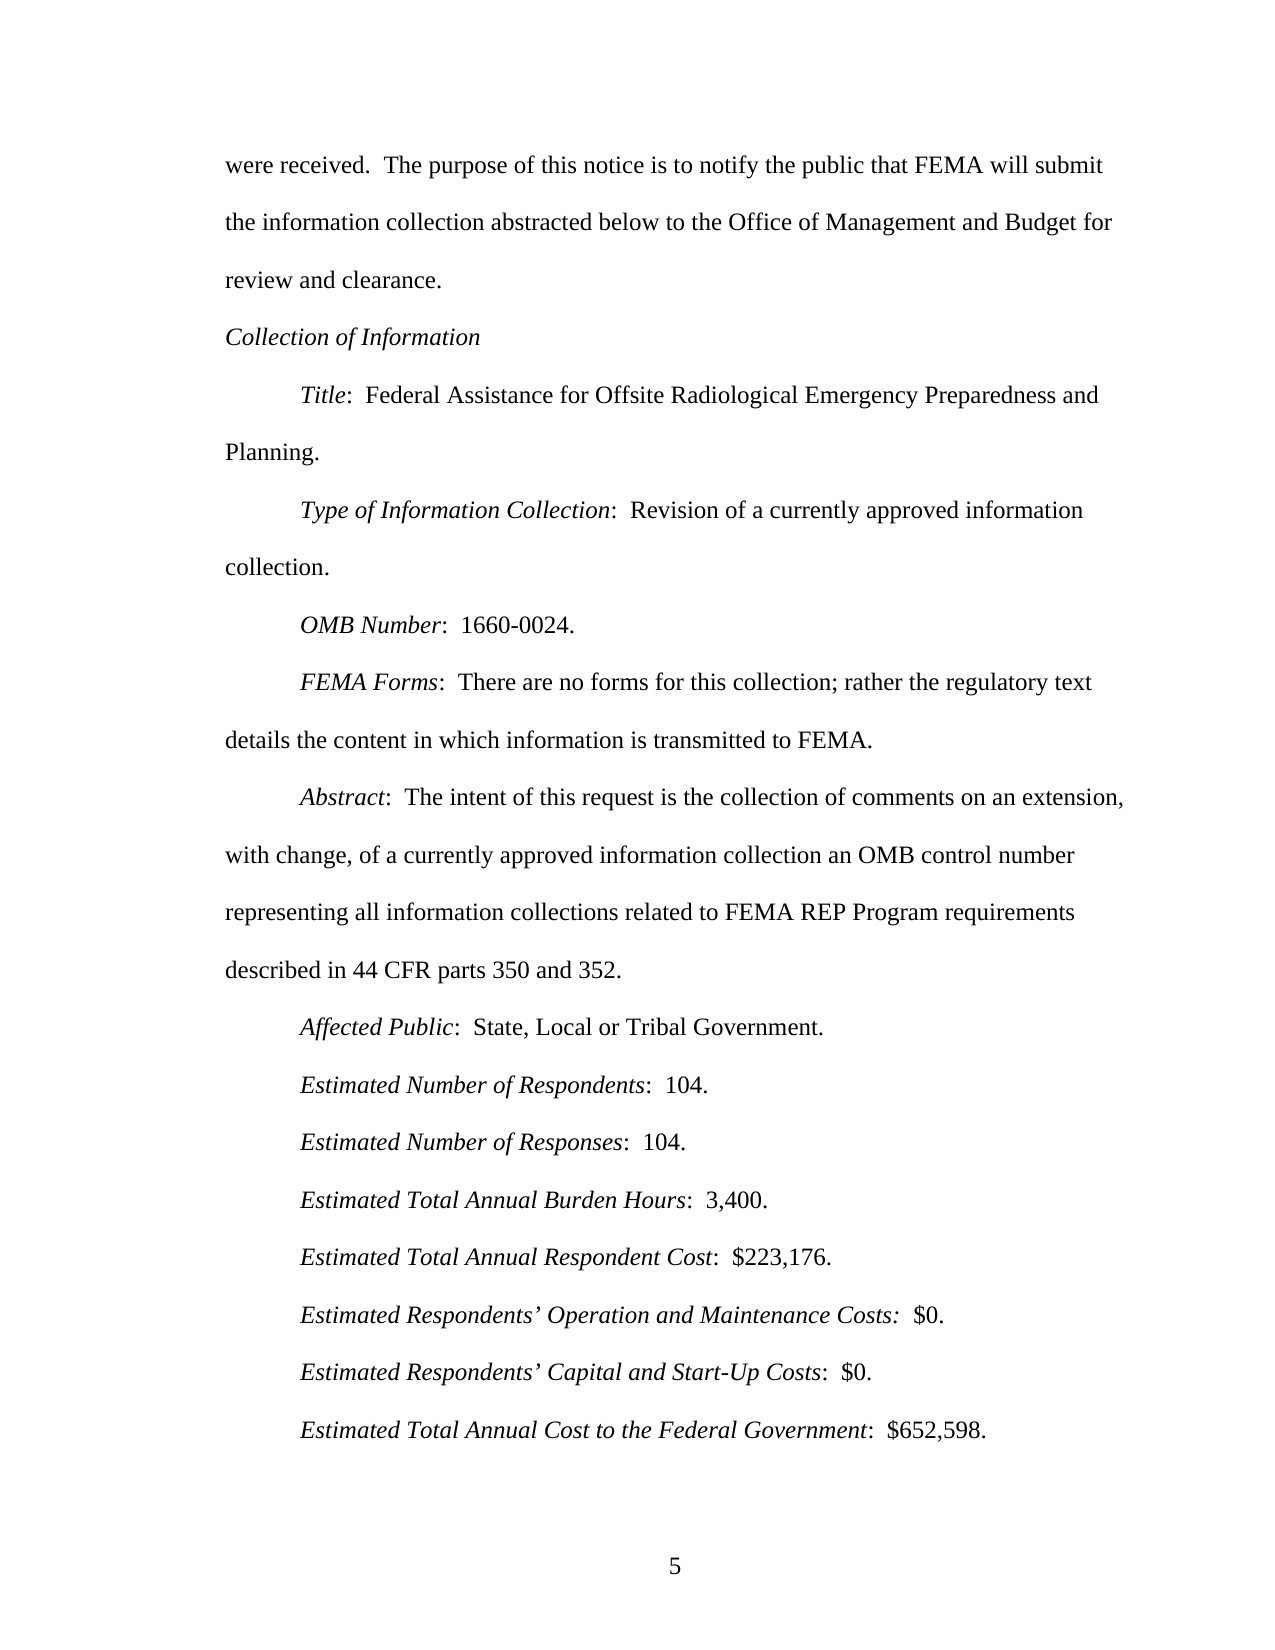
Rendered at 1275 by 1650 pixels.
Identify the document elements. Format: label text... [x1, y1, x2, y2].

text Type of Information Collection: Revision of a currently approved information collection. [225, 495, 1125, 581]
text Estimated Total Annual Respondent Cost: $223,176. [225, 1242, 1125, 1271]
text FEMA Forms: There are no forms for this collection; rather the regulatory text details the content in which information is transmitted to FEMA. [225, 667, 1125, 754]
text Title: Federal Assistance for Offsite Radiological Emergency Preparedness and Planning. [225, 380, 1125, 466]
text Estimated Number of Responses: 104. [225, 1127, 1125, 1156]
text Collection of Information [225, 322, 1125, 351]
text Estimated Total Annual Burden Hours: 3,400. [225, 1185, 1125, 1214]
text Estimated Respondents’ Operation and Maintenance Costs: $0. [225, 1300, 1125, 1329]
text OMB Number: 1660-0024. [225, 610, 1125, 639]
text Estimated Number of Respondents: 104. [225, 1070, 1125, 1099]
text Abstract: The intent of this request is the collection of comments on an extension, with change, of a currently approved information collection an OMB control number representing all information collections related to FEMA REP Program requirements described in 44 CFR parts 350 and 352. [225, 782, 1125, 984]
text Estimated Total Annual Cost to the Federal Government: $652,598. [225, 1415, 1125, 1444]
text Estimated Respondents’ Capital and Start-Up Costs: $0. [225, 1357, 1125, 1386]
text Affected Public: State, Local or Tribal Government. [225, 1012, 1125, 1041]
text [225, 150, 1125, 294]
